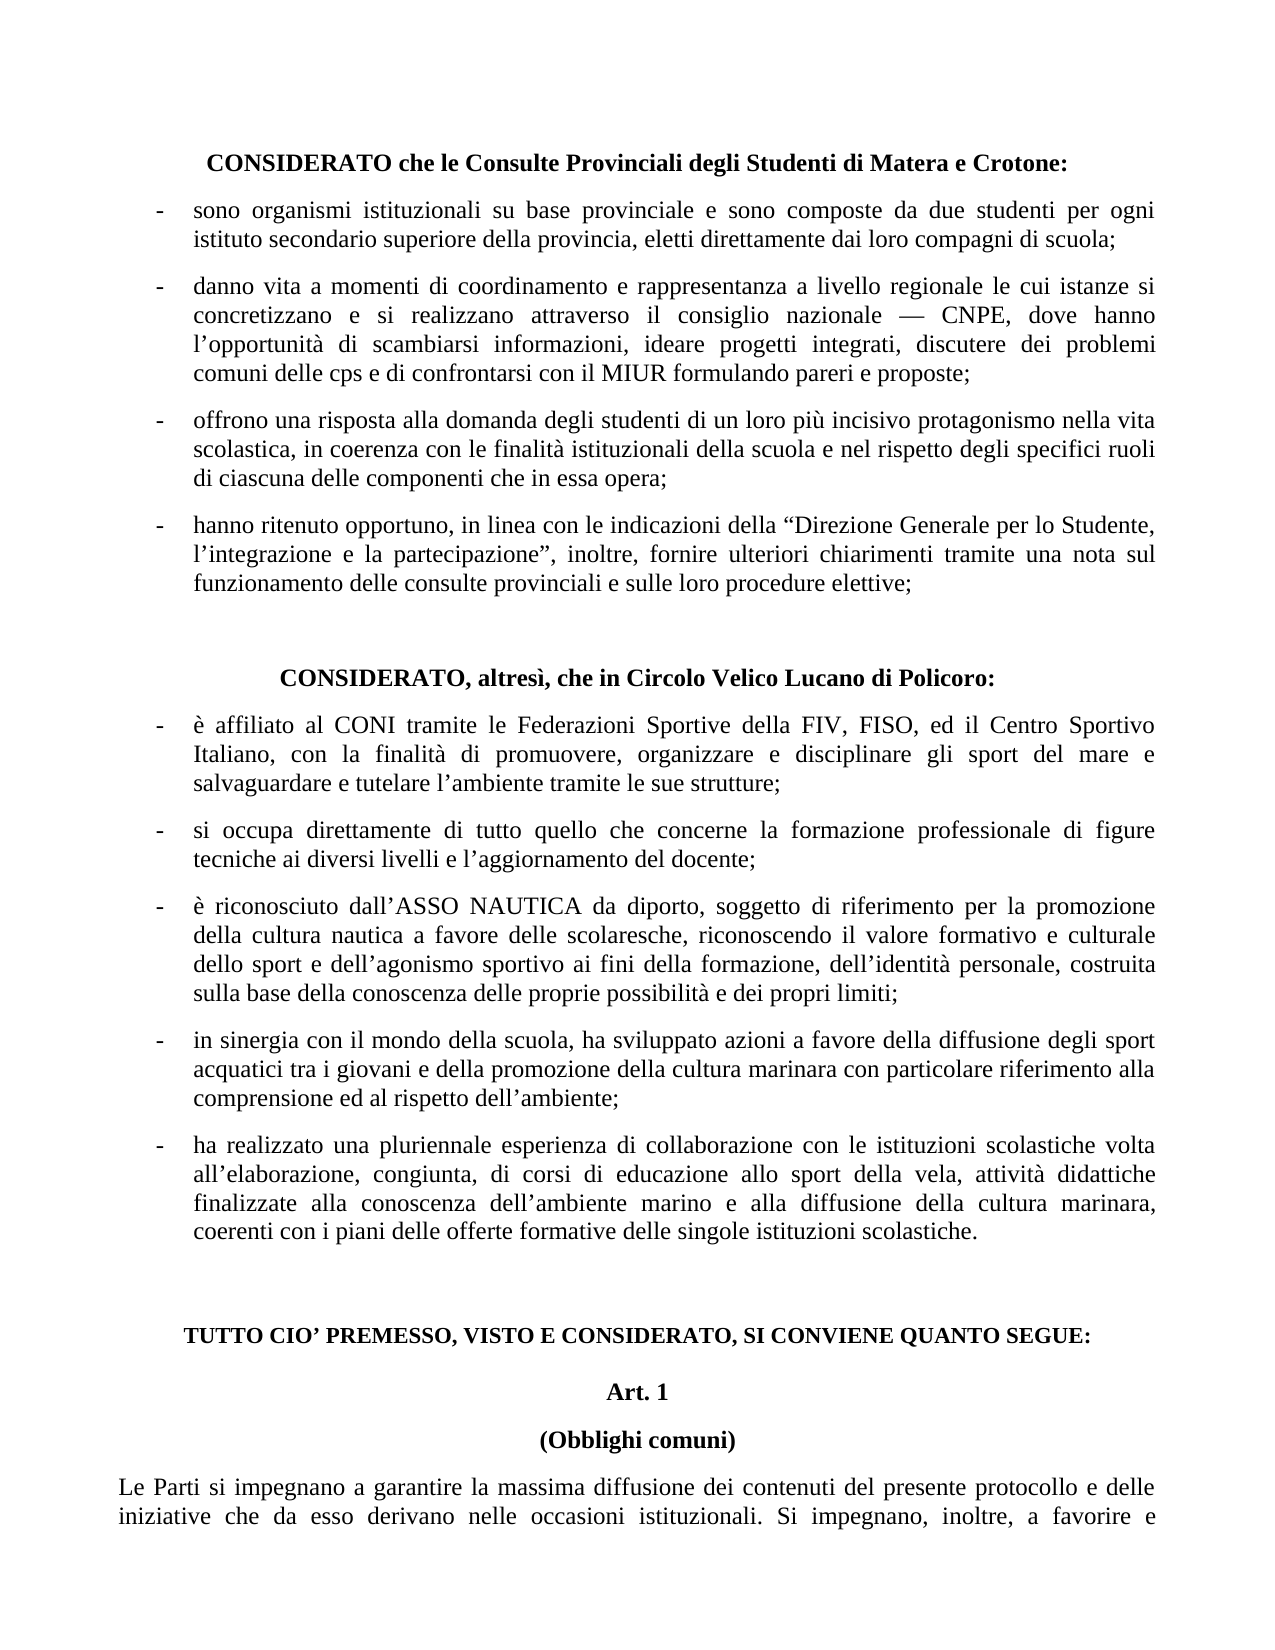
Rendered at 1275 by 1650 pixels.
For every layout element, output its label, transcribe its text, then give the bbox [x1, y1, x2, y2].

text Art. 1 [118, 1377, 1157, 1406]
list danno vita a momenti di coordinamento e rappresentanza a livello regionale le cui istanze si concretizzano e si realizzano attraverso il consiglio nazionale — CNPE, dove hanno l’opportunità di scambiarsi informazioni, ideare progetti integrati, discutere dei problemi comuni delle cps e di confrontarsi con il MIUR formulando pareri e proposte; [156, 271, 1157, 386]
text CONSIDERATO, altresì, che in Circolo Velico Lucano di Policoro: [118, 663, 1157, 691]
list offrono una risposta alla domanda degli studenti di un loro più incisivo protagonismo nella vita scolastica, in coerenza con le finalità istituzionali della scuola e nel rispetto degli specifici ruoli di ciascuna delle componenti che in essa opera; [156, 405, 1157, 491]
text (Obblighi comuni) [118, 1425, 1157, 1453]
list hanno ritenuto opportuno, in linea con le indicazioni della “Direzione Generale per lo Studente, l’integrazione e la partecipazione”, inoltre, fornire ulteriori chiarimenti tramite una nota sul funzionamento delle consulte provinciali e sulle loro procedure elettive; [156, 510, 1157, 596]
text TUTTO CIO’ PREMESSO, VISTO E CONSIDERATO, SI CONVIENE QUANTO SEGUE: [118, 1322, 1157, 1348]
list sono organismi istituzionali su base provinciale e sono composte da due studenti per ogni istituto secondario superiore della provincia, eletti direttamente dai loro compagni di scuola; [156, 195, 1157, 253]
list si occupa direttamente di tutto quello che concerne la formazione professionale di figure tecniche ai diversi livelli e l’aggiornamento del docente; [156, 815, 1157, 873]
text CONSIDERATO che le Consulte Provinciali degli Studenti di Matera e Crotone: [118, 148, 1157, 176]
list in sinergia con il mondo della scuola, ha sviluppato azioni a favore della diffusione degli sport acquatici tra i giovani e della promozione della cultura marinara con particolare riferimento alla comprensione ed al rispetto dell’ambiente; [156, 1025, 1157, 1111]
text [118, 1472, 1157, 1530]
list è affiliato al CONI tramite le Federazioni Sportive della FIV, FISO, ed il Centro Sportivo Italiano, con la finalità di promuovere, organizzare e disciplinare gli sport del mare e salvaguardare e tutelare l’ambiente tramite le sue strutture; [156, 710, 1157, 796]
list ha realizzato una pluriennale esperienza di collaborazione con le istituzioni scolastiche volta all’elaborazione, congiunta, di corsi di educazione allo sport della vela, attività didattiche finalizzate alla conoscenza dell’ambiente marino e alla diffusione della cultura marinara, coerenti con i piani delle offerte formative delle singole istituzioni scolastiche. [156, 1130, 1157, 1245]
list è riconosciuto dall’ASSO NAUTICA da diporto, soggetto di riferimento per la promozione della cultura nautica a favore delle scolaresche, riconoscendo il valore formativo e culturale dello sport e dell’agonismo sportivo ai fini della formazione, dell’identità personale, costruita sulla base della conoscenza delle proprie possibilità e dei propri limiti; [156, 891, 1157, 1006]
